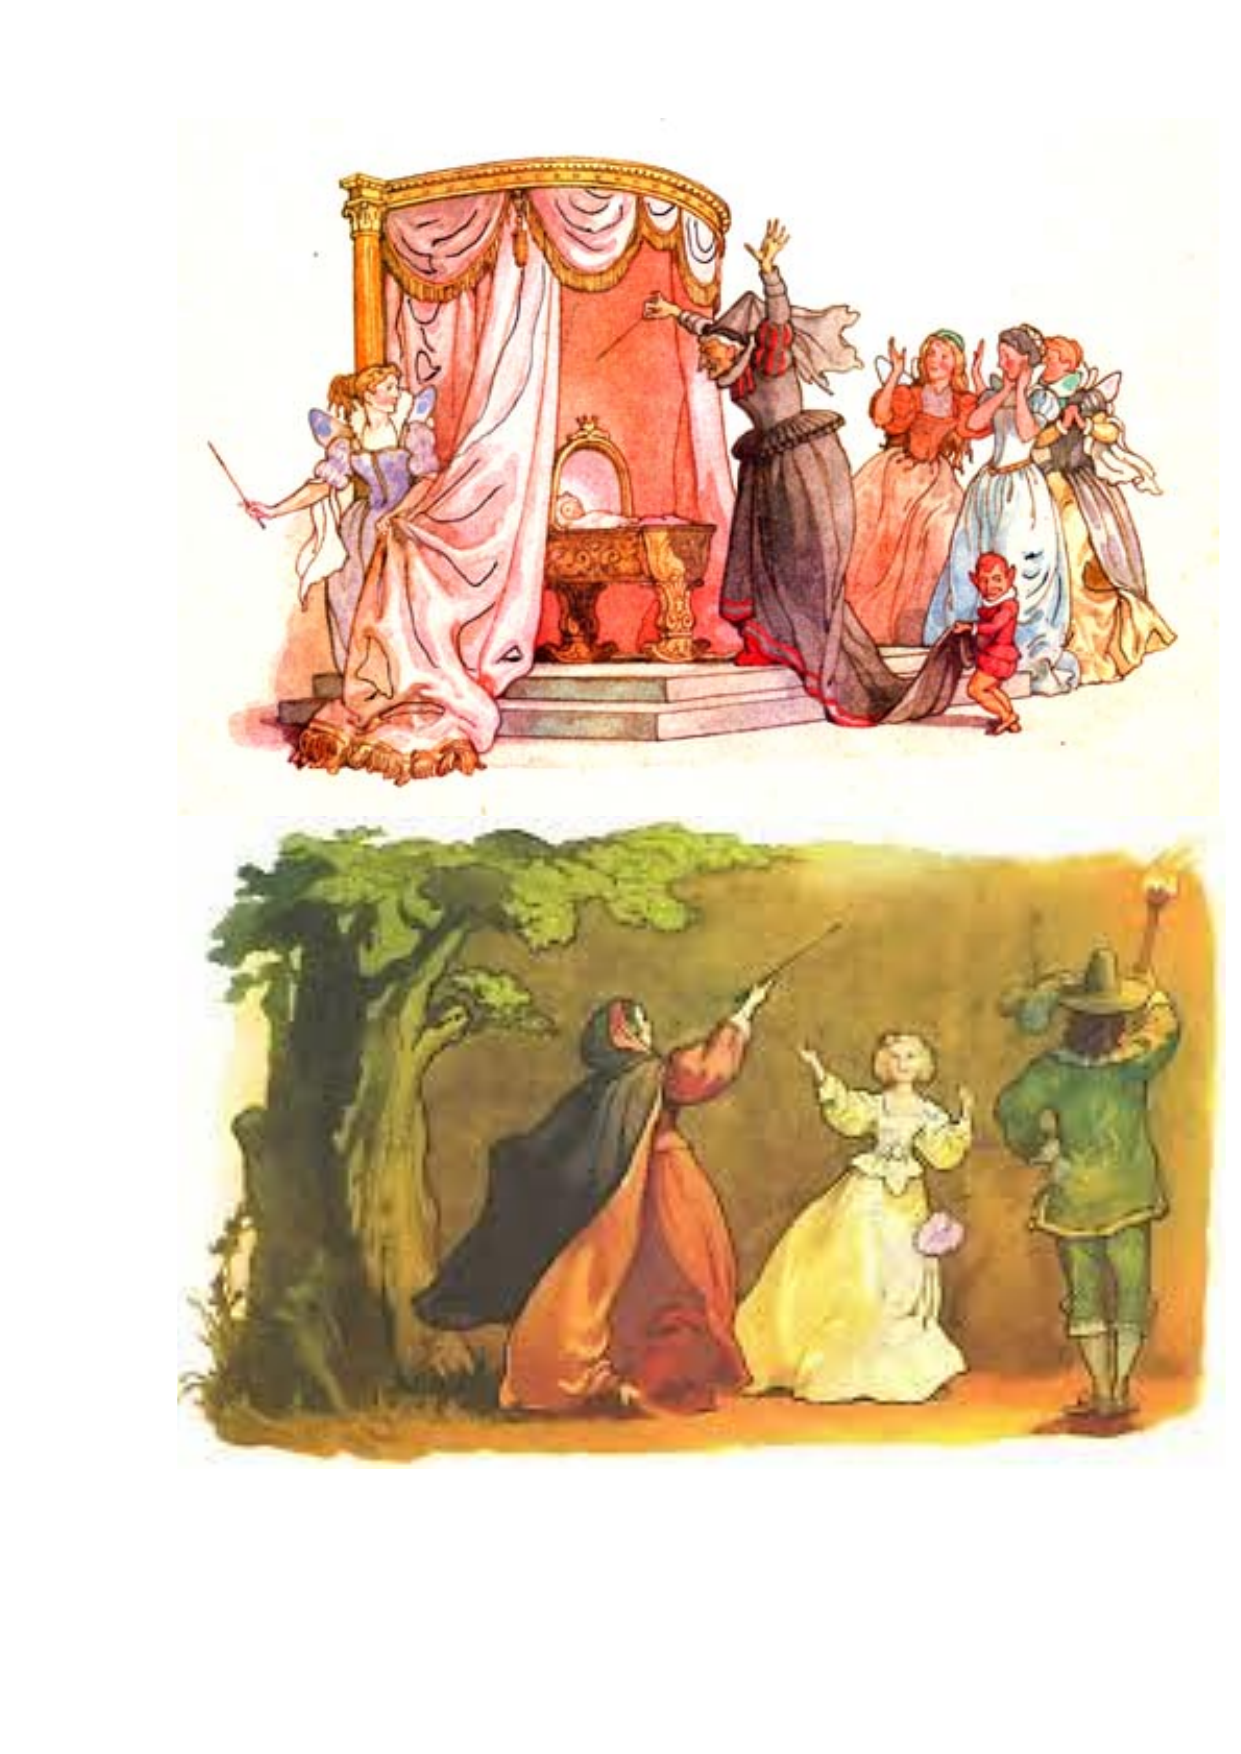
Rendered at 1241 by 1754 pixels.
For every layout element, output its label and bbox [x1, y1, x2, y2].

picture [177, 118, 1226, 1469]
